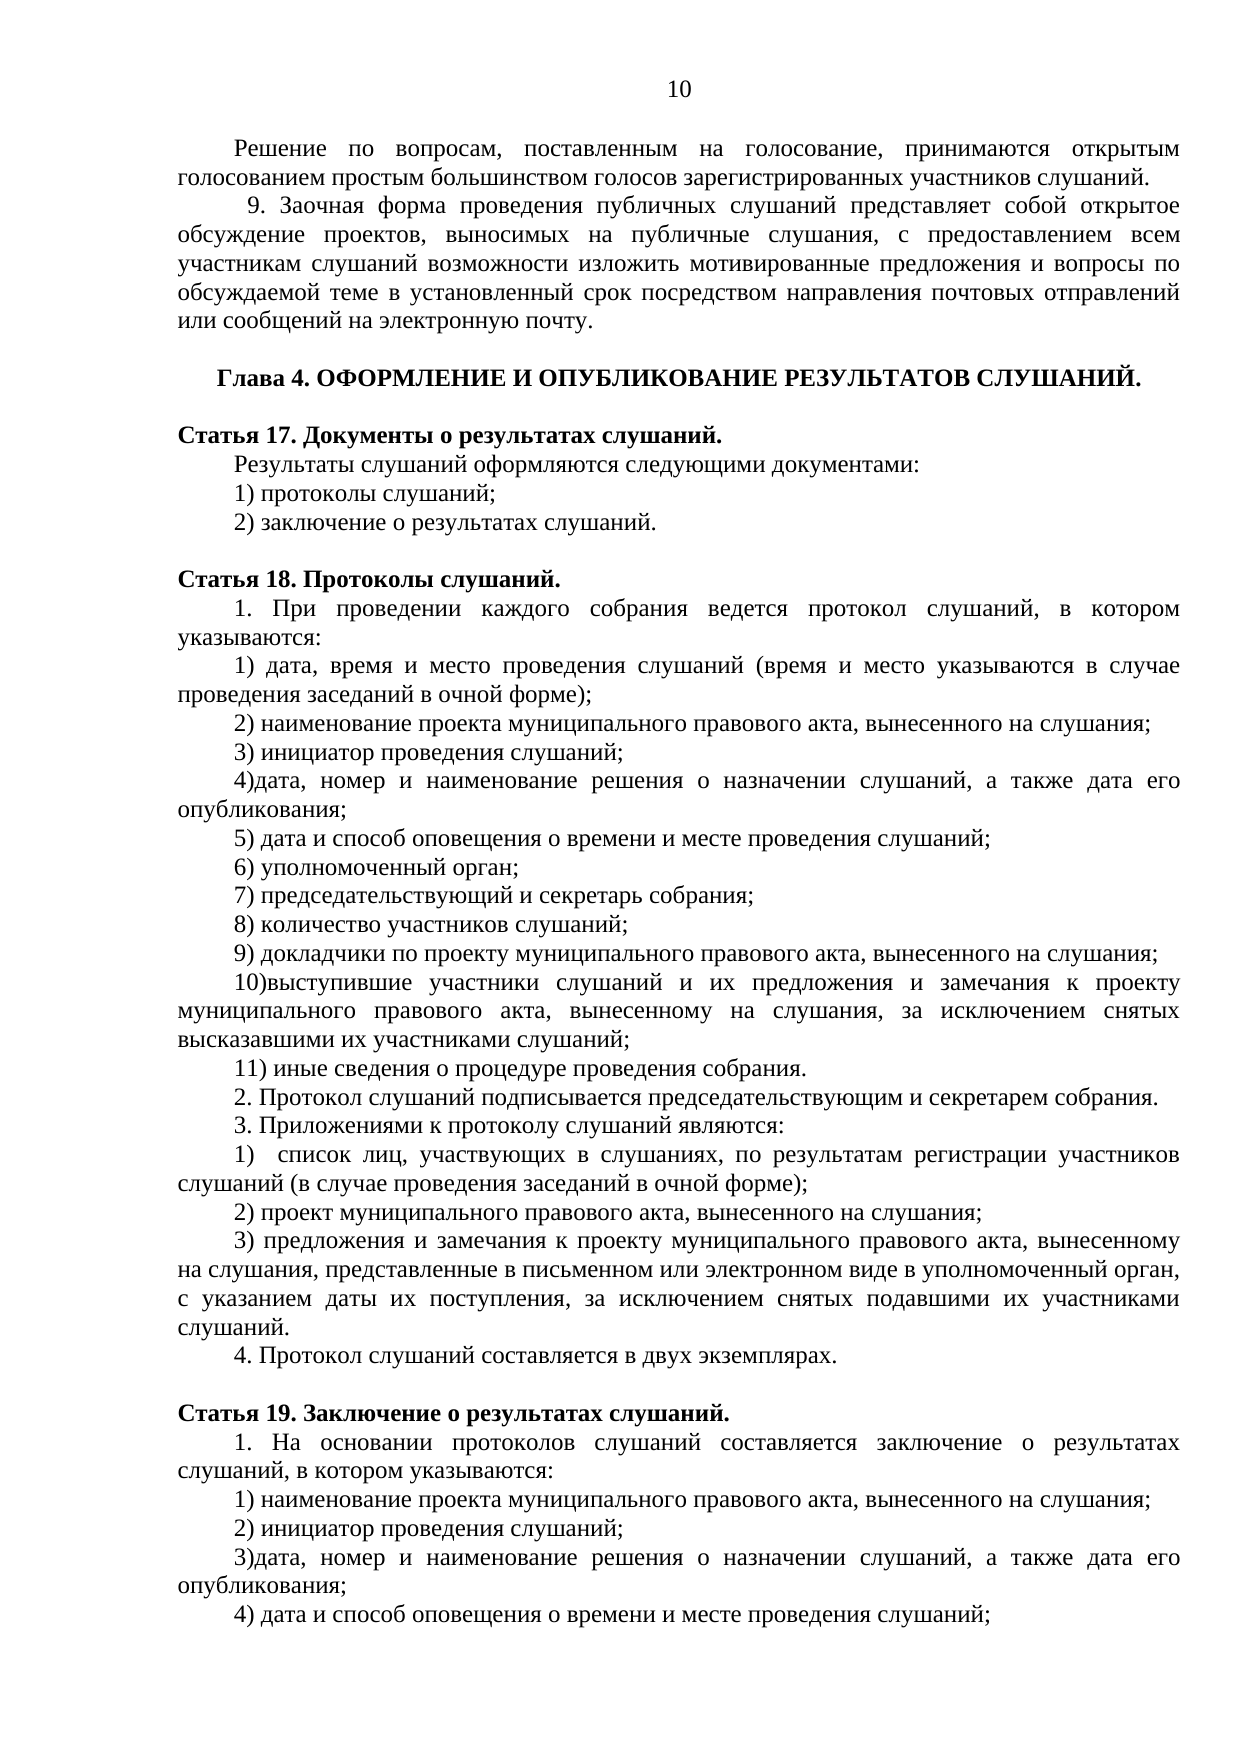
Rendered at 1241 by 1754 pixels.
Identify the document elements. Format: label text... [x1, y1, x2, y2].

text 10)выступившие участники слушаний и их предложения и замечания к проекту муниципального правового акта, вынесенному на слушания, за исключением снятых высказавшими их участниками слушаний; [177, 967, 1181, 1053]
text 1. На основании протоколов слушаний составляется заключение о результатах слушаний, в котором указываются: [177, 1427, 1181, 1484]
text 9) докладчики по проекту муниципального правового акта, вынесенного на слушания; [177, 938, 1181, 967]
text 5) дата и способ оповещения о времени и месте проведения слушаний; [177, 823, 1181, 852]
text 8) количество участников слушаний; [177, 909, 1181, 938]
text 1) дата, время и место проведения слушаний (время и место указываются в случае проведения заседаний в очной форме); [177, 650, 1181, 708]
text 2) инициатор проведения слушаний; [177, 1513, 1181, 1542]
text 1. При проведении каждого собрания ведется протокол слушаний, в котором указываются: [177, 593, 1181, 650]
text 1) протоколы слушаний; [177, 478, 1181, 507]
text 3) предложения и замечания к проекту муниципального правового акта, вынесенному на слушания, представленные в письменном или электронном виде в уполномоченный орган, с указанием даты их поступления, за исключением снятых подавшими их участниками слушаний. [177, 1225, 1181, 1340]
text 1) список лиц, участвующих в слушаниях, по результатам регистрации участников слушаний (в случае проведения заседаний в очной форме); [177, 1139, 1181, 1197]
text Статья 19. Заключение о результатах слушаний. [177, 1398, 1181, 1427]
text 2) проект муниципального правового акта, вынесенного на слушания; [177, 1197, 1181, 1225]
text 4. Протокол слушаний составляется в двух экземплярах. [177, 1340, 1181, 1369]
text 4)дата, номер и наименование решения о назначении слушаний, а также дата его опубликования; [177, 765, 1181, 823]
text 2) наименование проекта муниципального правового акта, вынесенного на слушания; [177, 708, 1181, 737]
text 11) иные сведения о процедуре проведения собрания. [177, 1053, 1181, 1082]
text 9. Заочная форма проведения публичных слушаний представляет собой открытое обсуждение проектов, выносимых на публичные слушания, с предоставлением всем участникам слушаний возможности изложить мотивированные предложения и вопросы по обсуждаемой теме в установленный срок посредством направления почтовых отправлений или сообщений на электронную почту. [177, 190, 1181, 334]
text 6) уполномоченный орган; [177, 852, 1181, 880]
text Результаты слушаний оформляются следующими документами: [177, 449, 1181, 478]
text Глава 4. ОФОРМЛЕНИЕ И ОПУБЛИКОВАНИЕ РЕЗУЛЬТАТОВ СЛУШАНИЙ. [177, 363, 1181, 392]
text 1) наименование проекта муниципального правового акта, вынесенного на слушания; [177, 1484, 1181, 1513]
text 2. Протокол слушаний подписывается председательствующим и секретарем собрания. [177, 1082, 1181, 1110]
text 2) заключение о результатах слушаний. [177, 507, 1181, 535]
text 7) председательствующий и секретарь собрания; [177, 880, 1181, 909]
text 4) дата и способ оповещения о времени и месте проведения слушаний; [177, 1599, 1181, 1628]
text Решение по вопросам, поставленным на голосование, принимаются открытым голосованием простым большинством голосов зарегистрированных участников слушаний. [177, 133, 1181, 190]
text Статья 17. Документы о результатах слушаний. [177, 420, 1181, 449]
text 3) инициатор проведения слушаний; [177, 737, 1181, 765]
text 3. Приложениями к протоколу слушаний являются: [177, 1110, 1181, 1139]
text 3)дата, номер и наименование решения о назначении слушаний, а также дата его опубликования; [177, 1542, 1181, 1599]
text Статья 18. Протоколы слушаний. [177, 564, 1181, 593]
